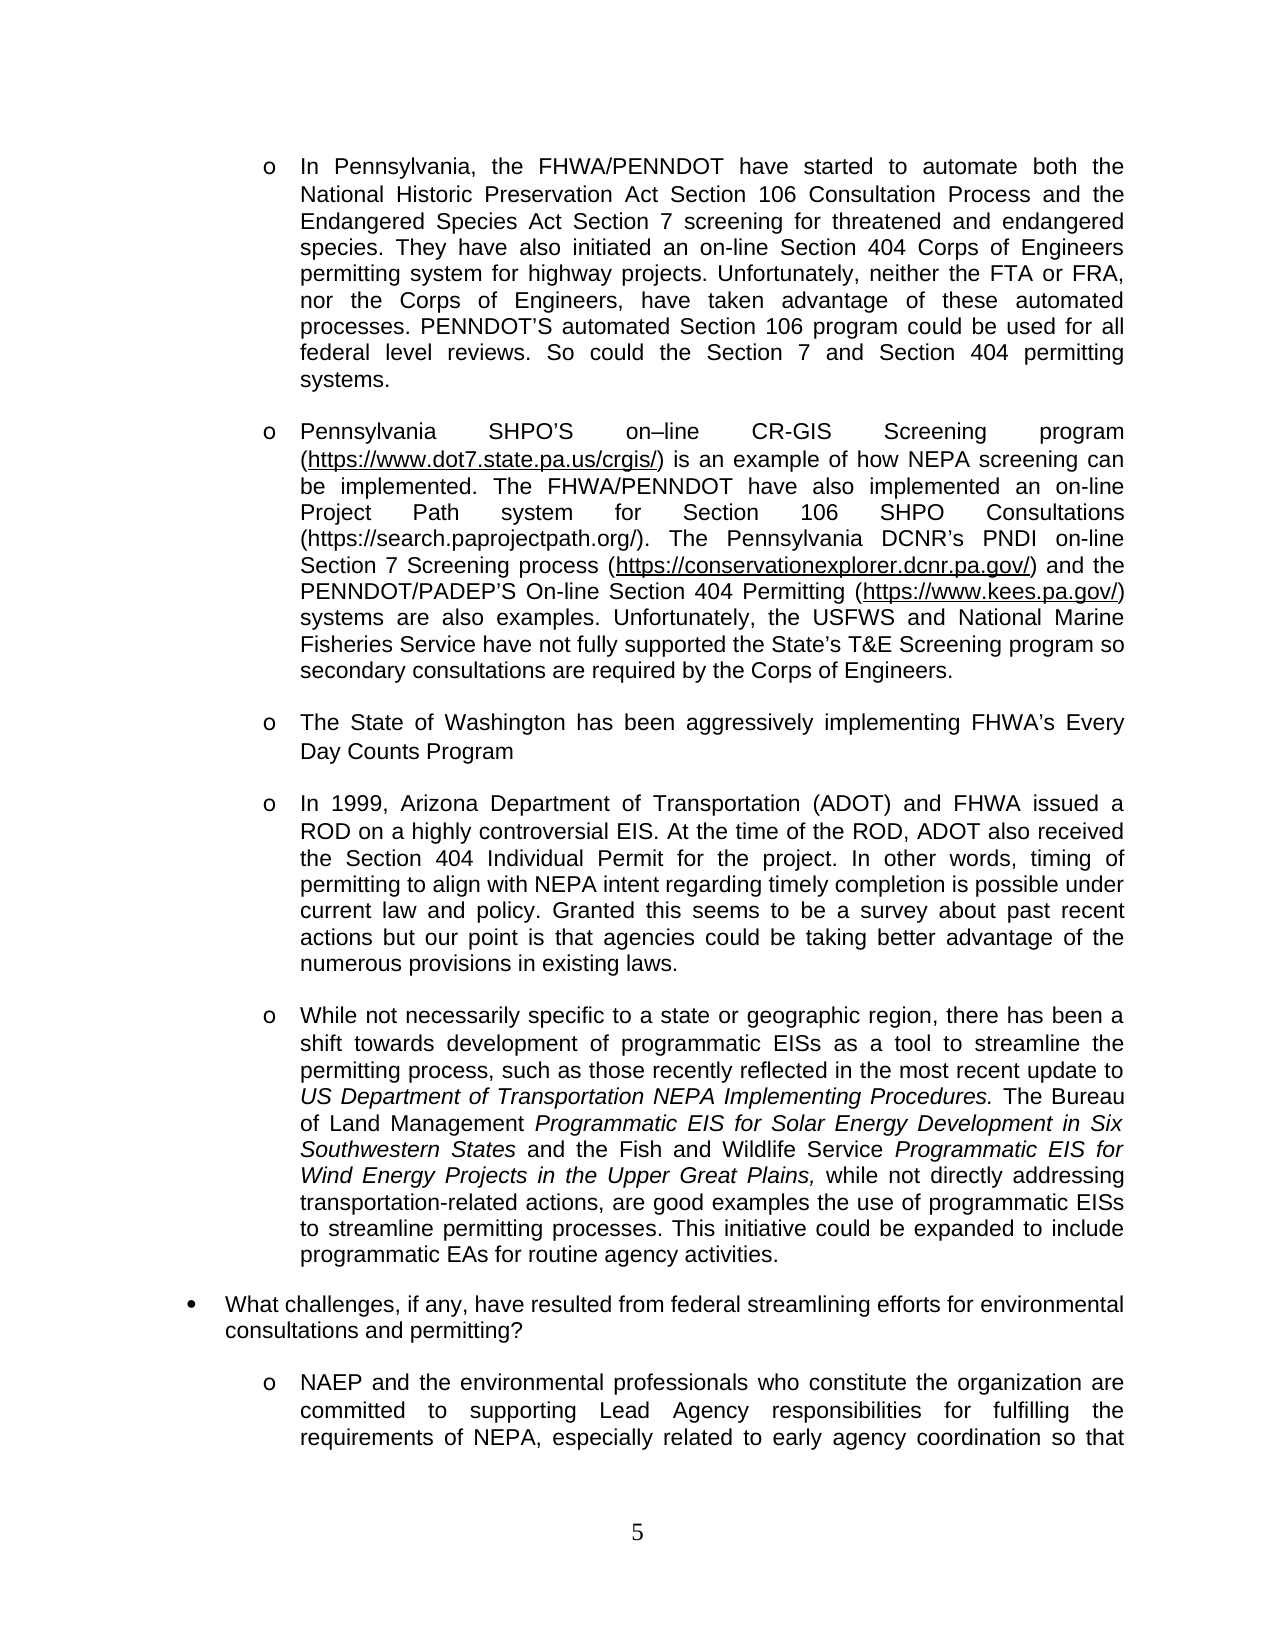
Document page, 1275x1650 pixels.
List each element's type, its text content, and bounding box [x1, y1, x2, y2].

list Pennsylvania SHPO’S on–line CR-GIS Screening program (https://www.dot7.state.pa.us/crgis/) is an example of how NEPA screening can be implemented. The FHWA/PENNDOT have also implemented an on-line Project Path system for Section 106 SHPO Consultations (https://search.paprojectpath.org/). The Pennsylvania DCNR’s PNDI on-line Section 7 Screening process (https://conservationexplorer.dcnr.pa.gov/) and the PENNDOT/PADEP’S On-line Section 404 Permitting (https://www.kees.pa.gov/) systems are also examples. Unfortunately, the USFWS and National Marine Fisheries Service have not fully supported the State’s T&E Screening program so secondary consultations are required by the Corps of Engineers. [262, 415, 1125, 683]
list In Pennsylvania, the FHWA/PENNDOT have started to automate both the National Historic Preservation Act Section 106 Consultation Process and the Endangered Species Act Section 7 screening for threatened and endangered species. They have also initiated an on-line Section 404 Corps of Engineers permitting system for highway projects. Unfortunately, neither the FTA or FRA, nor the Corps of Engineers, have taken advantage of these automated processes. PENNDOT’S automated Section 106 program could be used for all federal level reviews. So could the Section 7 and Section 404 permitting systems. [262, 150, 1125, 392]
list In 1999, Arizona Department of Transportation (ADOT) and FHWA issued a ROD on a highly controversial EIS. At the time of the ROD, ADOT also received the Section 404 Individual Permit for the project. In other words, timing of permitting to align with NEPA intent regarding timely completion is possible under current law and policy. Granted this seems to be a survey about past recent actions but our point is that agencies could be taking better advantage of the numerous provisions in existing laws. [262, 787, 1125, 976]
list The State of Washington has been aggressively implementing FHWA’s Every Day Counts Program [262, 706, 1125, 764]
list While not necessarily specific to a state or geographic region, there has been a shift towards development of programmatic EISs as a tool to streamline the permitting process, such as those recently reflected in the most recent update to US Department of Transportation NEPA Implementing Procedures. The Bureau of Land Management Programmatic EIS for Solar Energy Development in Six Southwestern States and the Fish and Wildlife Service Programmatic EIS for Wind Energy Projects in the Upper Great Plains, while not directly addressing transportation-related actions, are good examples the use of programmatic EISs to streamline permitting processes. This initiative could be expanded to include programmatic EAs for routine agency activities. [262, 999, 1125, 1268]
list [262, 1366, 1125, 1450]
list What challenges, if any, have resulted from federal streamlining efforts for environmental consultations and permitting? [187, 1291, 1125, 1343]
